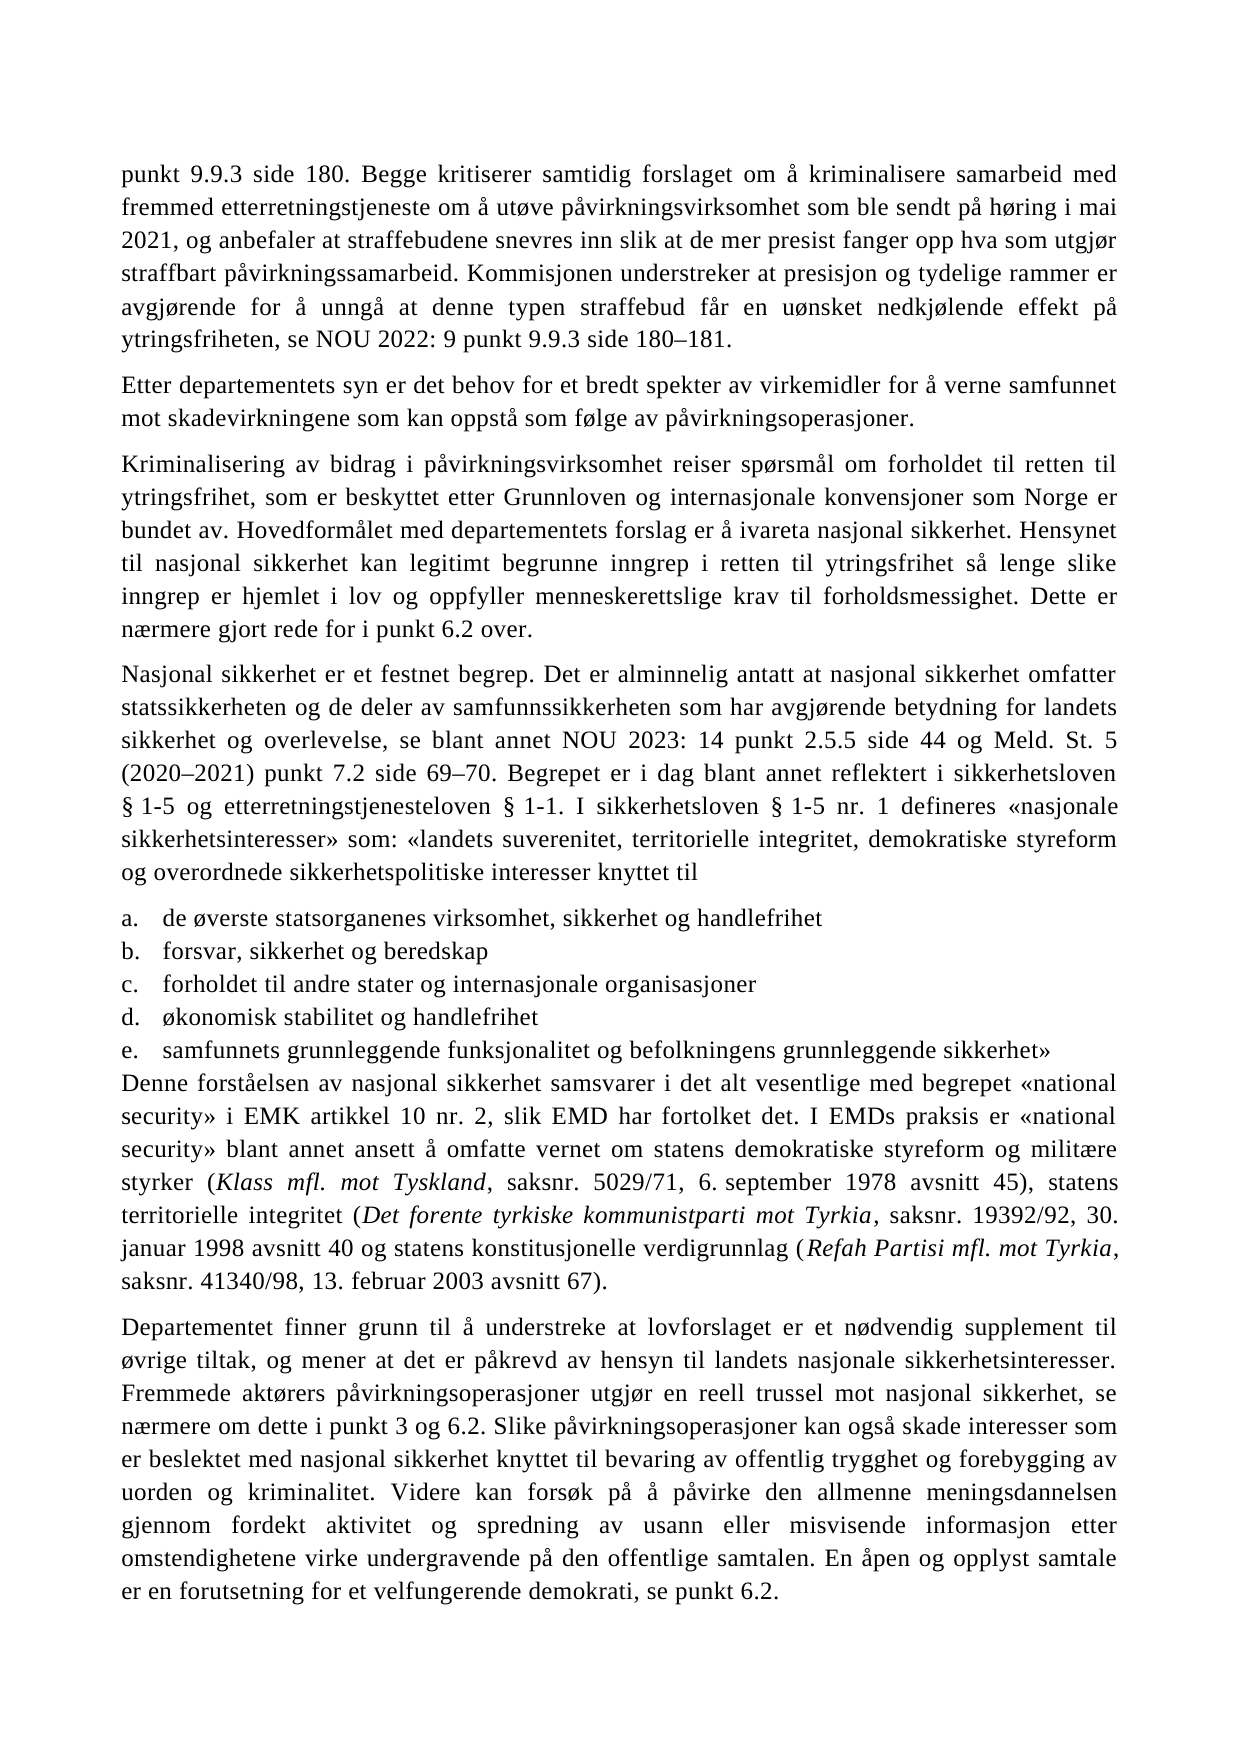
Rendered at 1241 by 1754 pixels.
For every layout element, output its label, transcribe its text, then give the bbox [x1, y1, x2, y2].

text Nasjonal sikkerhet er et festnet begrep. Det er alminnelig antatt at nasjonal sikkerhet omfatter statssikkerheten og de deler av samfunnssikkerheten som har avgjørende betydning for landets sikkerhet og overlevelse, se blant annet NOU 2023: 14 punkt 2.5.5 side 44 og Meld. St. 5 (2020–2021) punkt 7.2 side 69–70. Begrepet er i dag blant annet reflektert i sikkerhetsloven § 1-5 og etterretningstjenesteloven § 1-1. I sikkerhetsloven § 1-5 nr. 1 defineres «nasjonale sikkerhetsinteresser» som: «landets suverenitet, territorielle integritet, demokratiske styreform og overordnede sikkerhetspolitiske interesser knyttet til [121, 659, 1119, 886]
list samfunnets grunnleggende funksjonalitet og befolkningens grunnleggende sikkerhet» [121, 1035, 1119, 1064]
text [121, 159, 1119, 353]
list de øverste statsorganenes virksomhet, sikkerhet og handlefrihet [121, 903, 1119, 932]
list forsvar, sikkerhet og beredskap [121, 936, 1119, 965]
list forholdet til andre stater og internasjonale organisasjoner [121, 969, 1119, 998]
list økonomisk stabilitet og handlefrihet [121, 1002, 1119, 1031]
text Denne forståelsen av nasjonal sikkerhet samsvarer i det alt vesentlige med begrepet «national security» i EMK artikkel 10 nr. 2, slik EMD har fortolket det. I EMDs praksis er «national security» blant annet ansett å omfatte vernet om statens demokratiske styreform og militære styrker (Klass mfl. mot Tyskland, saksnr. 5029/71, 6. september 1978 avsnitt 45), statens territorielle integritet (Det forente tyrkiske kommunistparti mot Tyrkia, saksnr. 19392/92, 30. januar 1998 avsnitt 40 og statens konstitusjonelle verdigrunnlag (Refah Partisi mfl. mot Tyrkia, saksnr. 41340/98, 13. februar 2003 avsnitt 67). [121, 1068, 1119, 1295]
text Departementet finner grunn til å understreke at lovforslaget er et nødvendig supplement til øvrige tiltak, og mener at det er påkrevd av hensyn til landets nasjonale sikkerhetsinteresser. Fremmede aktørers påvirkningsoperasjoner utgjør en reell trussel mot nasjonal sikkerhet, se nærmere om dette i punkt 3 og 6.2. Slike påvirkningsoperasjoner kan også skade interesser som er beslektet med nasjonal sikkerhet knyttet til bevaring av offentlig trygghet og forebygging av uorden og kriminalitet. Videre kan forsøk på å påvirke den allmenne meningsdannelsen gjennom fordekt aktivitet og spredning av usann eller misvisende informasjon etter omstendighetene virke undergravende på den offentlige samtalen. En åpen og opplyst samtale er en forutsetning for et velfungerende demokrati, se punkt 6.2. [121, 1312, 1119, 1604]
text Kriminalisering av bidrag i påvirkningsvirksomhet reiser spørsmål om forholdet til retten til ytringsfrihet, som er beskyttet etter Grunnloven og internasjonale konvensjoner som Norge er bundet av. Hovedformålet med departementets forslag er å ivareta nasjonal sikkerhet. Hensynet til nasjonal sikkerhet kan legitimt begrunne inngrep i retten til ytringsfrihet så lenge slike inngrep er hjemlet i lov og oppfyller menneskerettslige krav til forholdsmessighet. Dette er nærmere gjort rede for i punkt 6.2 over. [121, 449, 1119, 642]
text Etter departementets syn er det behov for et bredt spekter av virkemidler for å verne samfunnet mot skadevirkningene som kan oppstå som følge av påvirkningsoperasjoner. [121, 370, 1119, 432]
